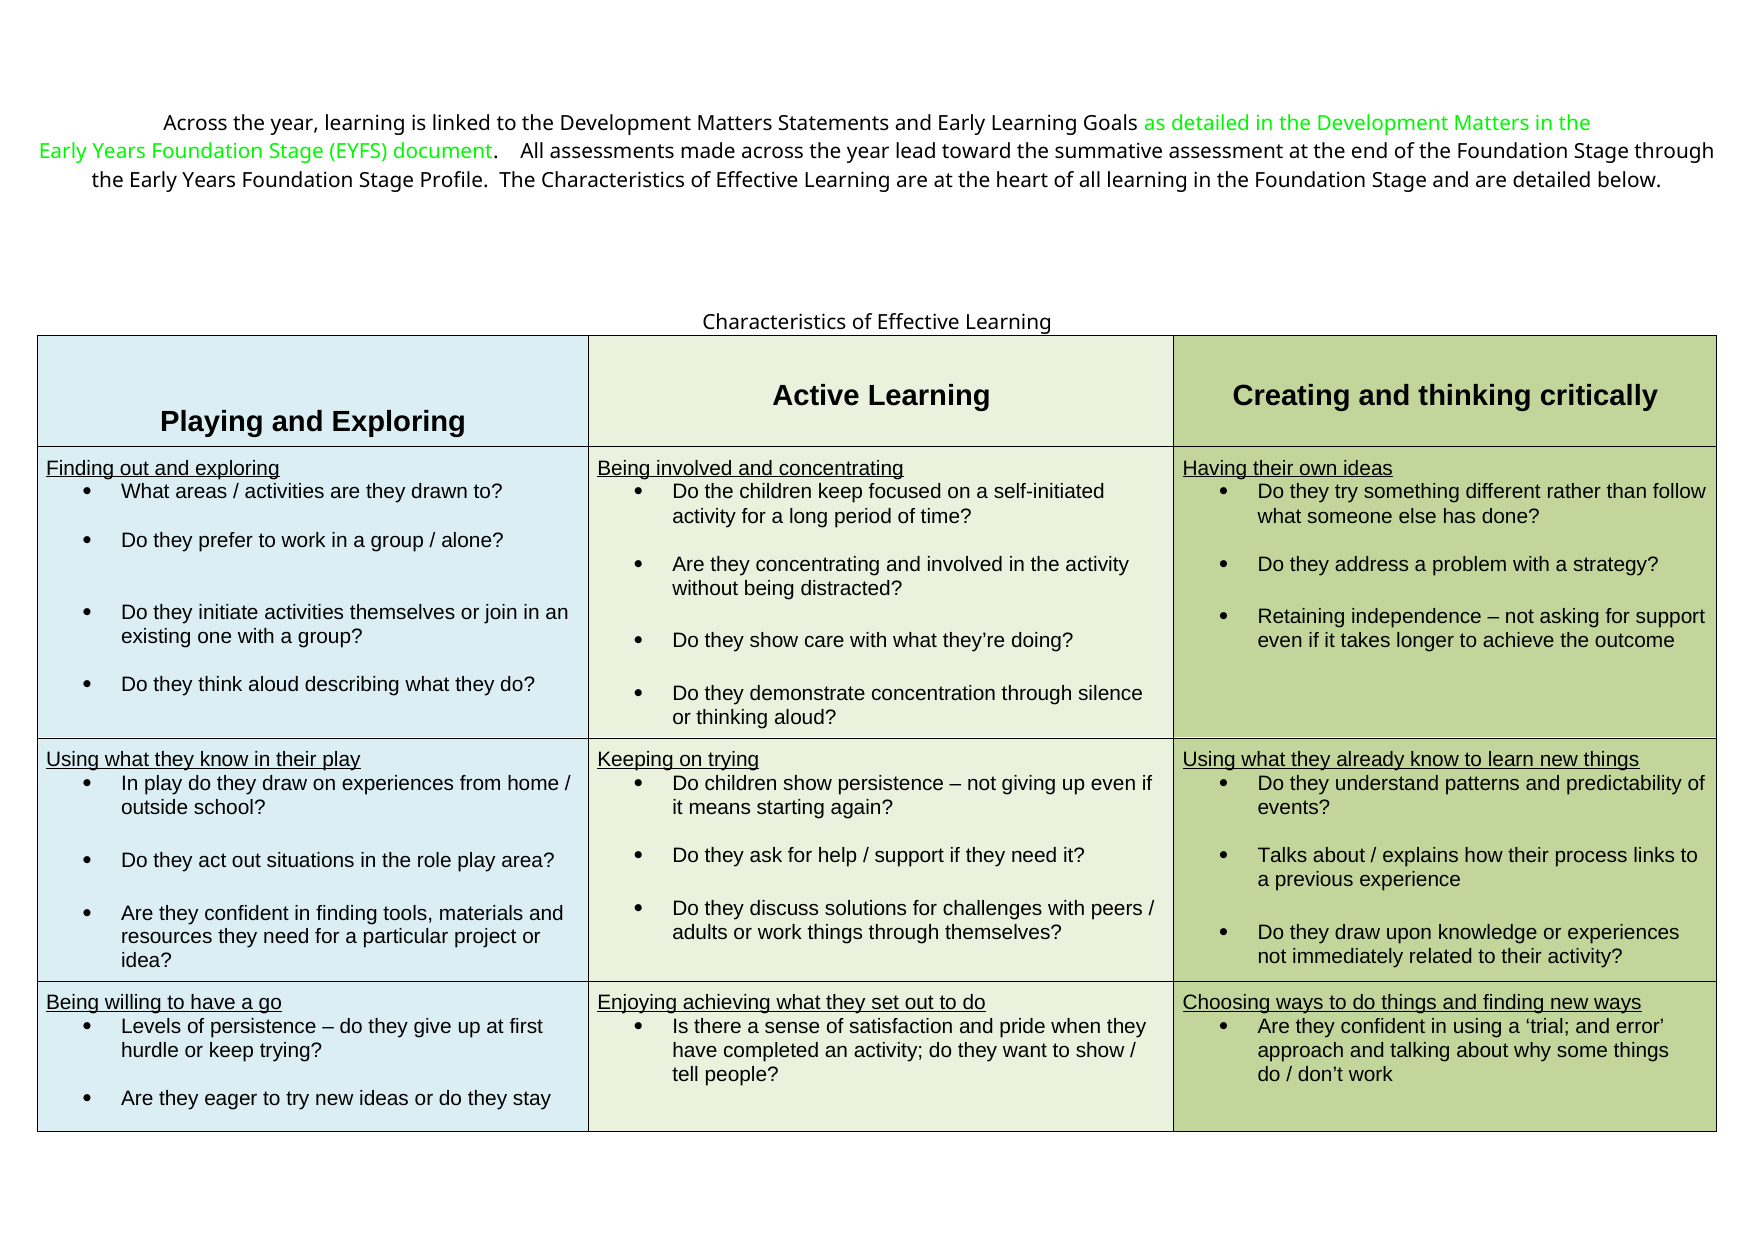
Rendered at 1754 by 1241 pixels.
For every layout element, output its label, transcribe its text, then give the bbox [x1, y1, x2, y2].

table_cell Using what they know in their play In play do they draw on experiences from home / outside school? Do they act out situations in the role play area? Are they confident in finding tools, materials and resources they need for a particular project or idea? [38, 739, 588, 981]
table_cell Keeping on trying Do children show persistence – not giving up even if it means starting again? Do they ask for help / support if they need it? Do they discuss solutions for challenges with peers / adults or work things through themselves? [589, 739, 1173, 981]
table_header Active Learning [589, 336, 1173, 446]
table_cell Being involved and concentrating Do the children keep focused on a self-initiated activity for a long period of time? Are they concentrating and involved in the activity without being distracted? Do they show care with what they’re doing? Do they demonstrate concentration through silence or thinking aloud? [589, 447, 1173, 737]
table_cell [38, 982, 588, 1131]
text Characteristics of Effective Learning [37, 307, 1716, 335]
table_header Playing and Exploring [38, 336, 588, 446]
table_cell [589, 982, 1173, 1131]
table_cell Having their own ideas Do they try something different rather than follow what someone else has done? Do they address a problem with a strategy? Retaining independence – not asking for support even if it takes longer to achieve the outcome [1174, 447, 1716, 737]
table_header Creating and thinking critically [1174, 336, 1716, 446]
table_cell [1174, 982, 1716, 1131]
text Across the year, learning is linked to the Development Matters Statements and Early Learning Goals as detailed in the Development Matters in the Early Years Foundation Stage (EYFS) document. All assessments made across the year lead toward the summative assessment at the end of the Foundation Stage through the Early Years Foundation Stage Profile. The Characteristics of Effective Learning are at the heart of all learning in the Foundation Stage and are detailed below. [37, 108, 1716, 193]
table_cell Using what they already know to learn new things Do they understand patterns and predictability of events? Talks about / explains how their process links to a previous experience Do they draw upon knowledge or experiences not immediately related to their activity? [1174, 739, 1716, 981]
table_cell Finding out and exploring What areas / activities are they drawn to? Do they prefer to work in a group / alone? Do they initiate activities themselves or join in an existing one with a group? Do they think aloud describing what they do? [38, 447, 588, 737]
